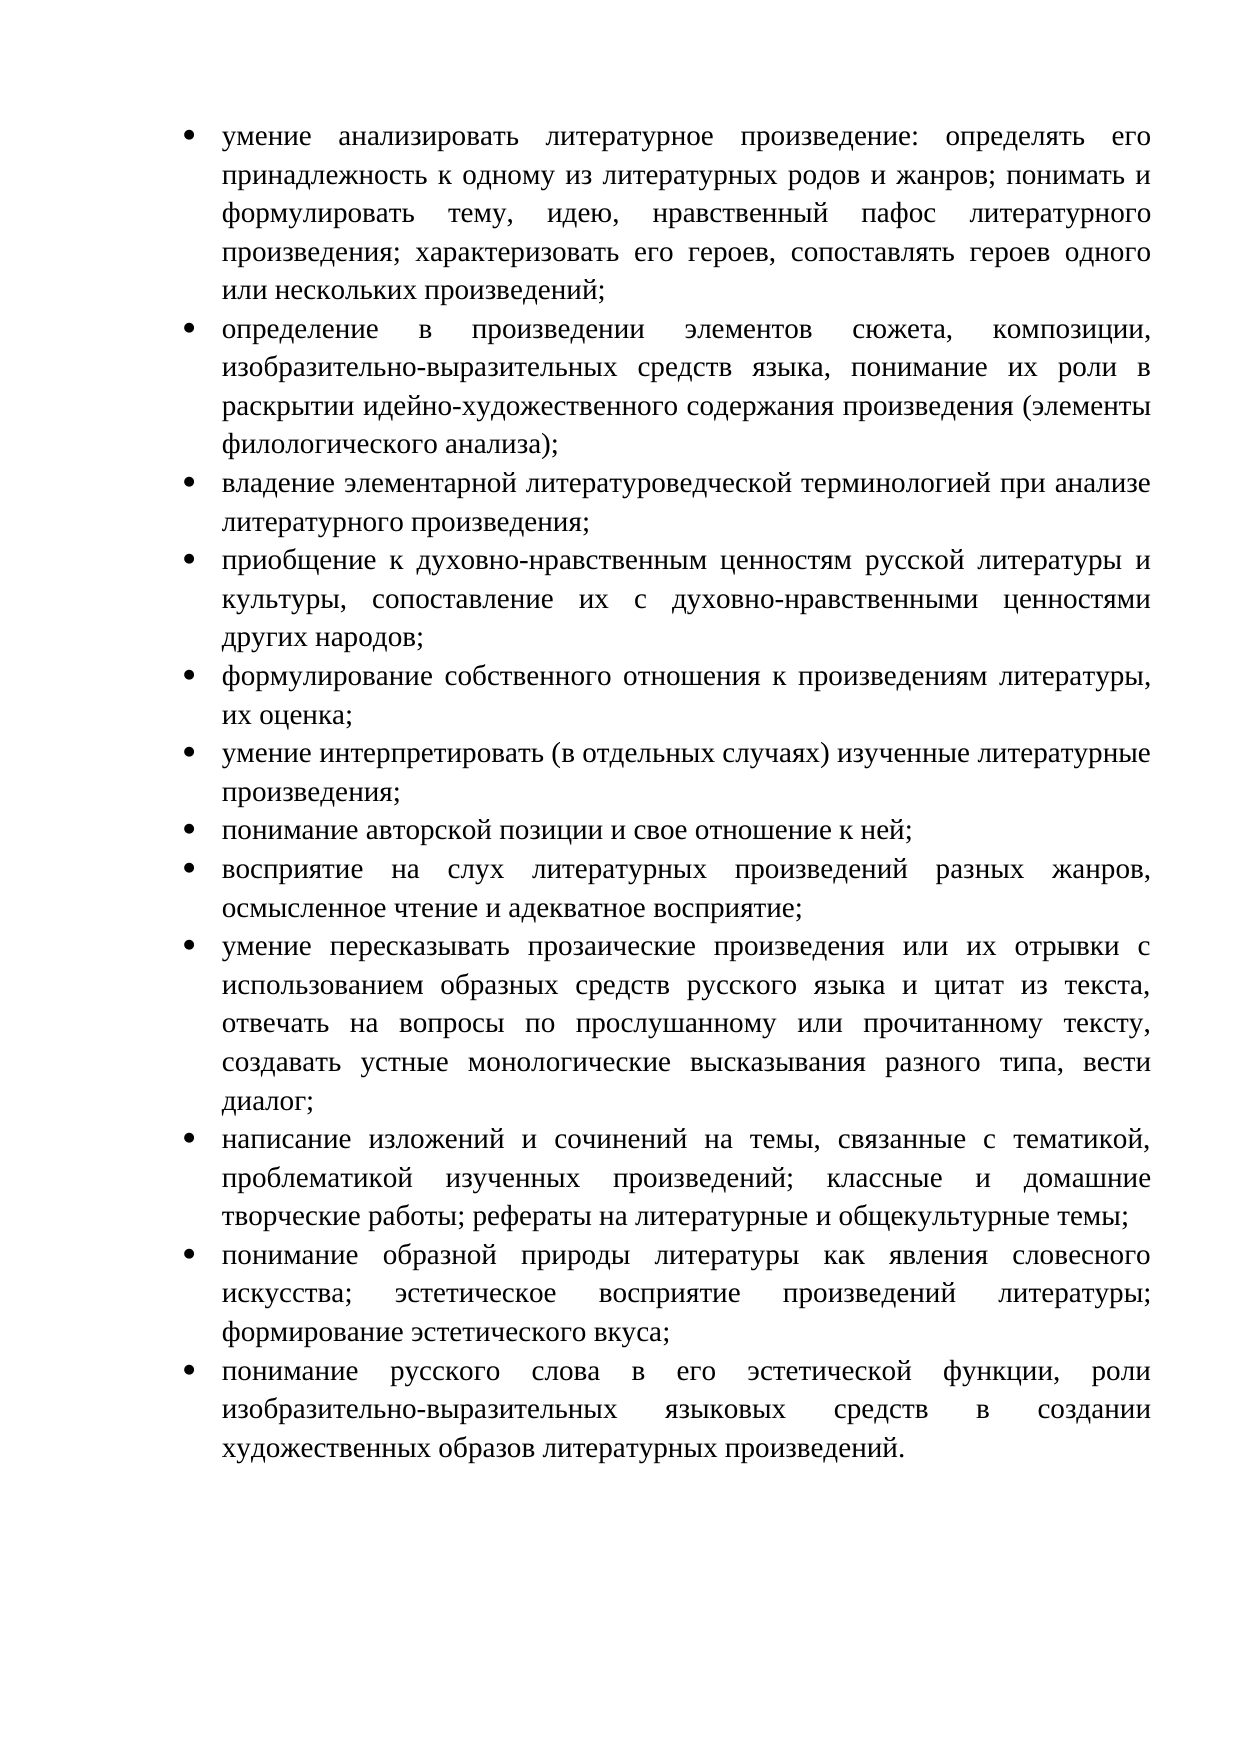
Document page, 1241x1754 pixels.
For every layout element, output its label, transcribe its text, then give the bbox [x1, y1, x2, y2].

list умение пересказывать прозаические произведения или их отрывки с использованием образных средств русского языка и цитат из текста, отвечать на вопросы по прослушанному или прочитанному тексту, создавать устные монологические высказывания разного типа, вести диалог; [184, 928, 1152, 1116]
list формулирование собственного отношения к произведениям литературы, их оценка; [184, 658, 1152, 730]
list приобщение к духовно-нравственным ценностям русской литературы и культуры, сопоставление их с духовно-нравственными ценностями других народов; [184, 542, 1152, 653]
list владение элементарной литературоведческой терминологией при анализе литературного произведения; [184, 465, 1152, 537]
list понимание авторской позиции и свое отношение к ней; [184, 812, 1152, 846]
list понимание русского слова в его эстетической функции, роли изобразительно-выразительных языковых средств в создании художественных образов литературных произведений. [184, 1353, 1152, 1463]
list понимание образной природы литературы как явления словесного искусства; эстетическое восприятие произведений литературы; формирование эстетического вкуса; [184, 1237, 1152, 1348]
list определение в произведении элементов сюжета, композиции, изобразительно-выразительных средств языка, понимание их роли в раскрытии идейно-художественного содержания произведения (элементы филологического анализа); [184, 311, 1152, 460]
list умение анализировать литературное произведение: определять его принадлежность к одному из литературных родов и жанров; понимать и формулировать тему, идею, нравственный пафос литературного произведения; характеризовать его героев, сопоставлять героев одного или нескольких произведений; [184, 118, 1152, 306]
list написание изложений и сочинений на темы, связанные с тематикой, проблематикой изученных произведений; классные и домашние творческие работы; рефераты на литературные и общекультурные темы; [184, 1121, 1152, 1232]
list умение интерпретировать (в отдельных случаях) изученные литературные произведения; [184, 735, 1152, 807]
list восприятие на слух литературных произведений разных жанров, осмысленное чтение и адекватное восприятие; [184, 851, 1152, 923]
